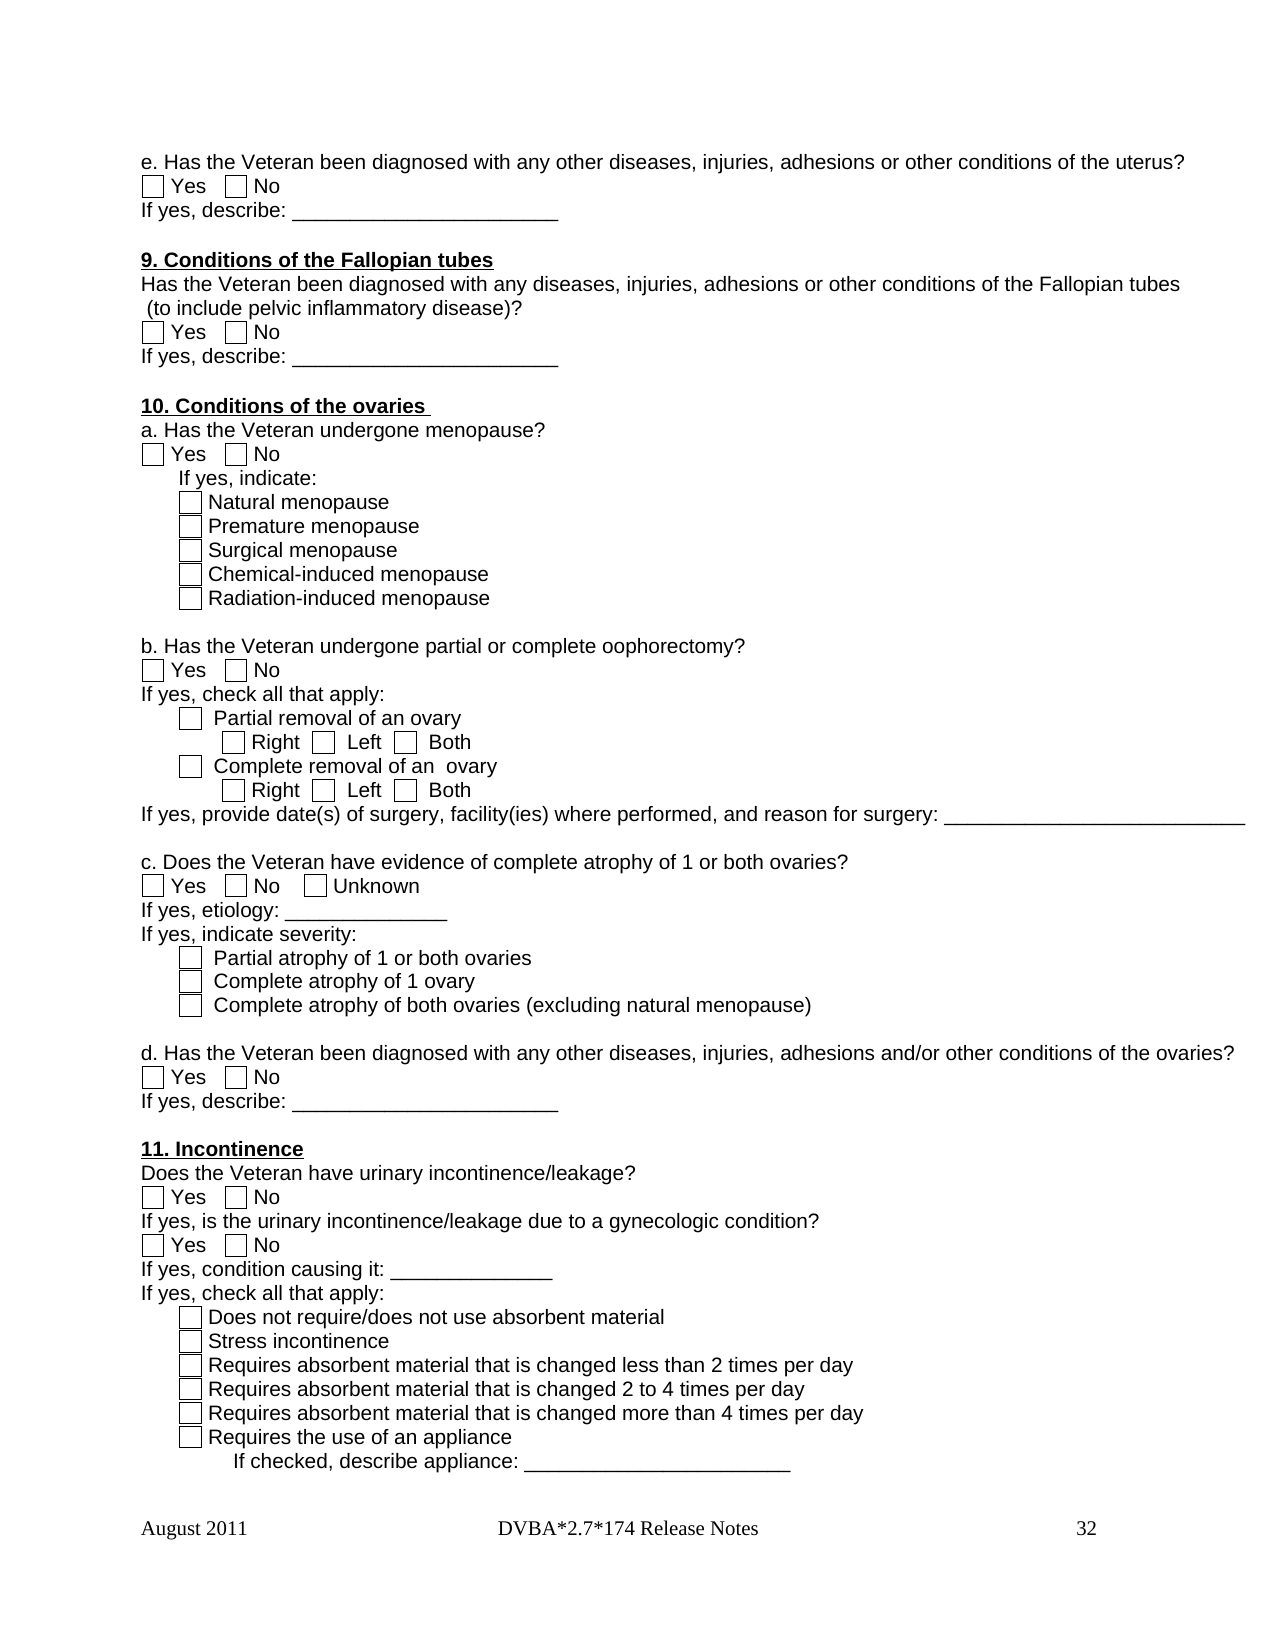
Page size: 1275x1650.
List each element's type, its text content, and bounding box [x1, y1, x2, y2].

text Does not require/does not use absorbent material [141, 1305, 1275, 1329]
text Partial removal of an ovary [178, 706, 1275, 730]
text d. Has the Veteran been diagnosed with any other diseases, injuries, adhesions and/or other conditions of the ovaries? [141, 1041, 1275, 1065]
text Yes No [141, 320, 1275, 344]
text If yes, is the urinary incontinence/leakage due to a gynecologic condition? [141, 1209, 1275, 1233]
text Yes No [141, 1065, 1275, 1089]
text (to include pelvic inflammatory disease)? [141, 296, 1275, 320]
text Stress incontinence [141, 1329, 1275, 1353]
text If yes, describe: _______________________ [141, 1089, 1275, 1113]
text Does the Veteran have urinary incontinence/leakage? [141, 1161, 1275, 1185]
text Requires absorbent material that is changed more than 4 times per day [141, 1401, 1275, 1424]
text Right Left Both [178, 730, 1275, 754]
text If yes, describe: _______________________ [141, 344, 1275, 368]
text Yes No Unknown [141, 873, 1275, 897]
text Complete atrophy of 1 ovary [178, 969, 1275, 993]
text 10. Conditions of the ovaries [141, 394, 1275, 418]
text a. Has the Veteran undergone menopause? [141, 418, 1275, 442]
text Yes No [141, 1233, 1275, 1257]
text Requires absorbent material that is changed less than 2 times per day [141, 1353, 1275, 1377]
text If yes, etiology: ______________ [141, 897, 1275, 921]
text Premature menopause [141, 514, 1275, 538]
text If yes, check all that apply: [141, 682, 1275, 706]
text Yes No [141, 174, 1275, 198]
text Requires the use of an appliance [141, 1424, 1275, 1448]
text Partial atrophy of 1 or both ovaries [178, 945, 1275, 969]
text Natural menopause [141, 490, 1275, 514]
text Right Left Both [141, 778, 1275, 802]
text Has the Veteran been diagnosed with any diseases, injuries, adhesions or other conditions of the Fallopian tubes [141, 272, 1275, 296]
text Requires absorbent material that is changed 2 to 4 times per day [141, 1377, 1275, 1401]
text Yes No [141, 658, 1275, 682]
text Yes No [141, 442, 1275, 466]
text If yes, indicate: [141, 466, 1275, 490]
text 11. Incontinence [141, 1137, 1275, 1161]
text e. Has the Veteran been diagnosed with any other diseases, injuries, adhesions or other conditions of the uterus? [141, 150, 1275, 174]
text If yes, describe: _______________________ [141, 198, 1275, 222]
text If yes, condition causing it: ______________ [141, 1257, 1275, 1281]
text Surgical menopause [141, 538, 1275, 562]
text Yes No [141, 1185, 1275, 1209]
text If yes, indicate severity: [141, 921, 1275, 945]
text Complete removal of an ovary [178, 754, 1275, 778]
text Radiation-induced menopause [141, 586, 1275, 610]
text c. Does the Veteran have evidence of complete atrophy of 1 or both ovaries? [141, 849, 1275, 873]
text b. Has the Veteran undergone partial or complete oophorectomy? [141, 634, 1275, 658]
text Chemical-induced menopause [141, 562, 1275, 586]
text If yes, provide date(s) of surgery, facility(ies) where performed, and reason for surgery: __________________________ [141, 802, 1275, 826]
text If yes, check all that apply: [141, 1281, 1275, 1305]
text Complete atrophy of both ovaries (excluding natural menopause) [178, 993, 1275, 1017]
text 9. Conditions of the Fallopian tubes [141, 248, 1275, 272]
text If checked, describe appliance: _______________________ [141, 1448, 1275, 1472]
